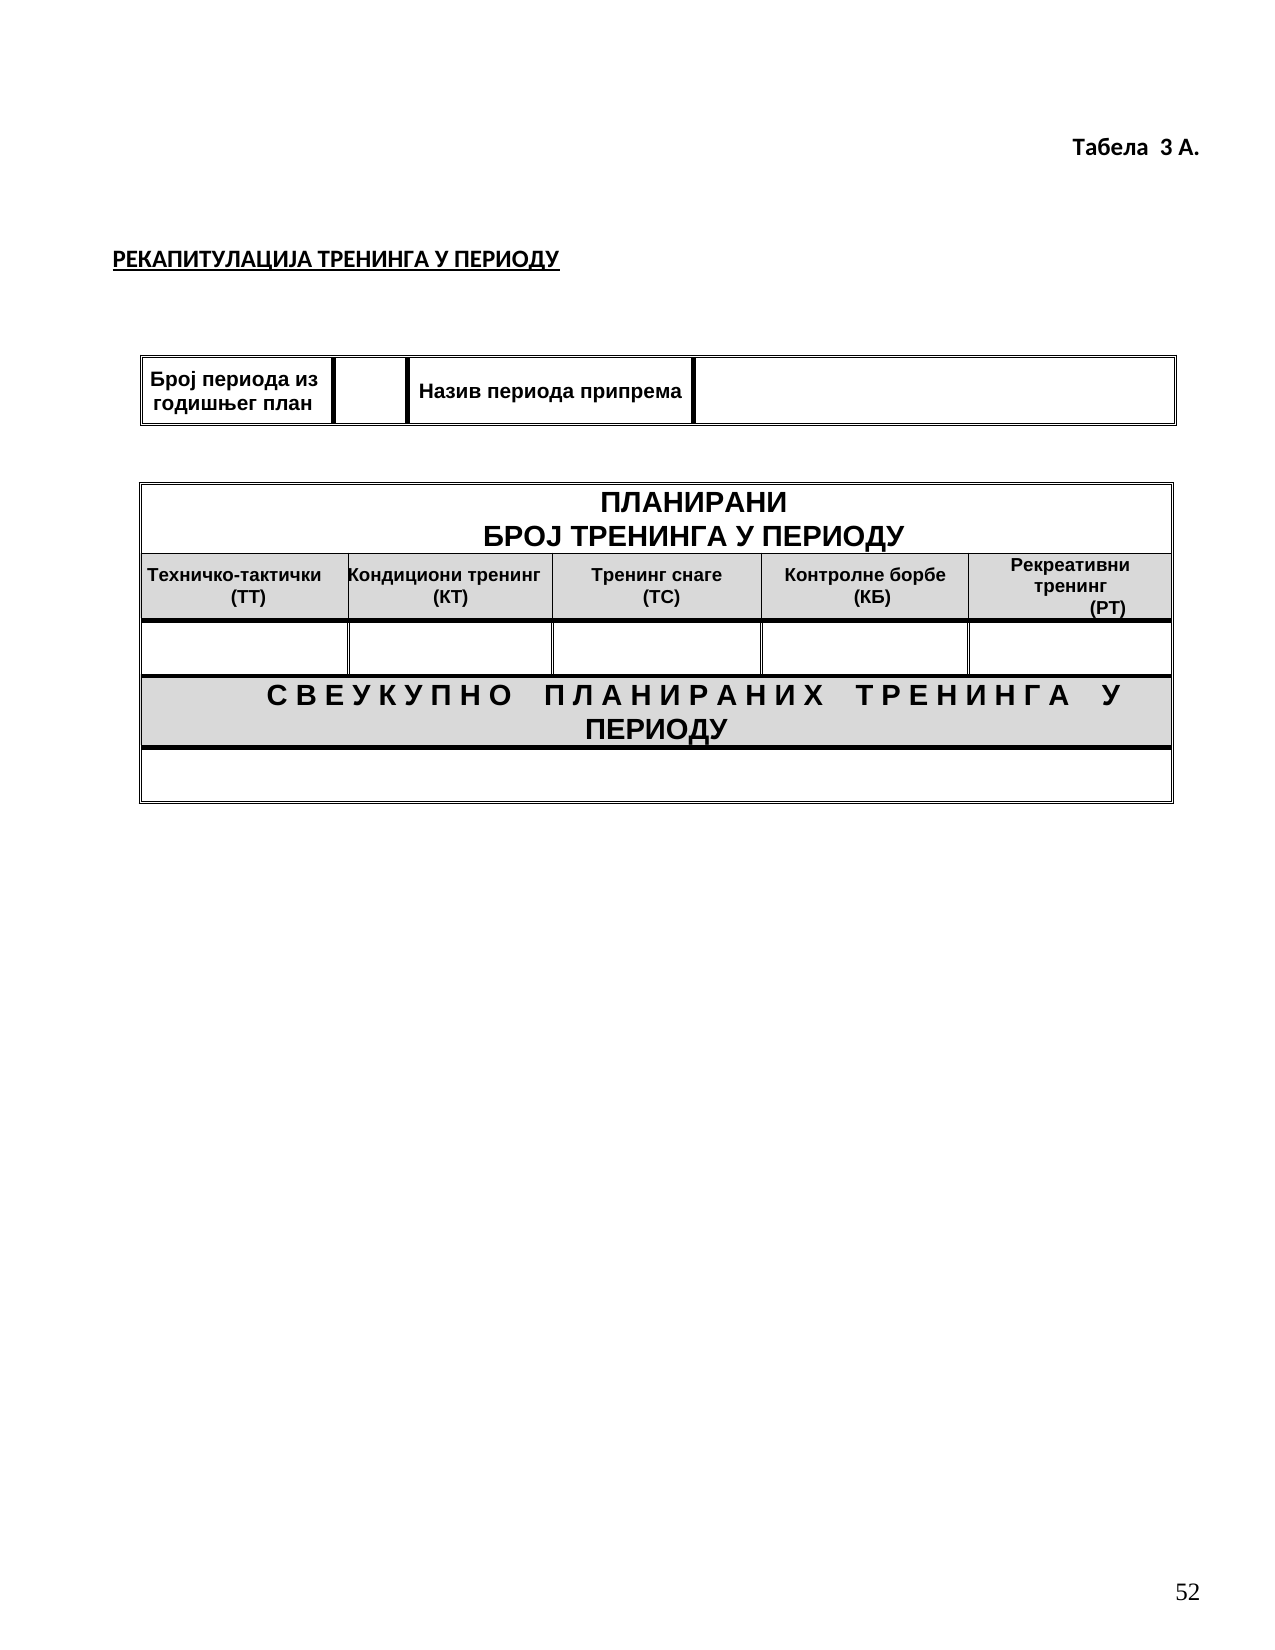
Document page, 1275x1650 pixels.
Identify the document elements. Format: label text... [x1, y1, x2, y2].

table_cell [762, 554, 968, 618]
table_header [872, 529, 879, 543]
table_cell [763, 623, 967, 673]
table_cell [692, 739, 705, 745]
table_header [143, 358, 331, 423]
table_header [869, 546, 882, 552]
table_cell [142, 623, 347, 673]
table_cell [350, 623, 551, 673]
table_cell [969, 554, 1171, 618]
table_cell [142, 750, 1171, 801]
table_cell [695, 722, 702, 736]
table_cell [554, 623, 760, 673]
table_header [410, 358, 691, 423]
text Табела 3 А. [112, 131, 1200, 162]
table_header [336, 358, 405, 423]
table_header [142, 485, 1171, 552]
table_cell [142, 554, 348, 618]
text РЕКАПИТУЛАЦИЈА ТРЕНИНГА У ПЕРИОДУ [112, 243, 1200, 273]
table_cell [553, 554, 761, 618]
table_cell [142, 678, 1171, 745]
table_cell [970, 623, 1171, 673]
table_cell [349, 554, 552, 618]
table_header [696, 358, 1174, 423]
